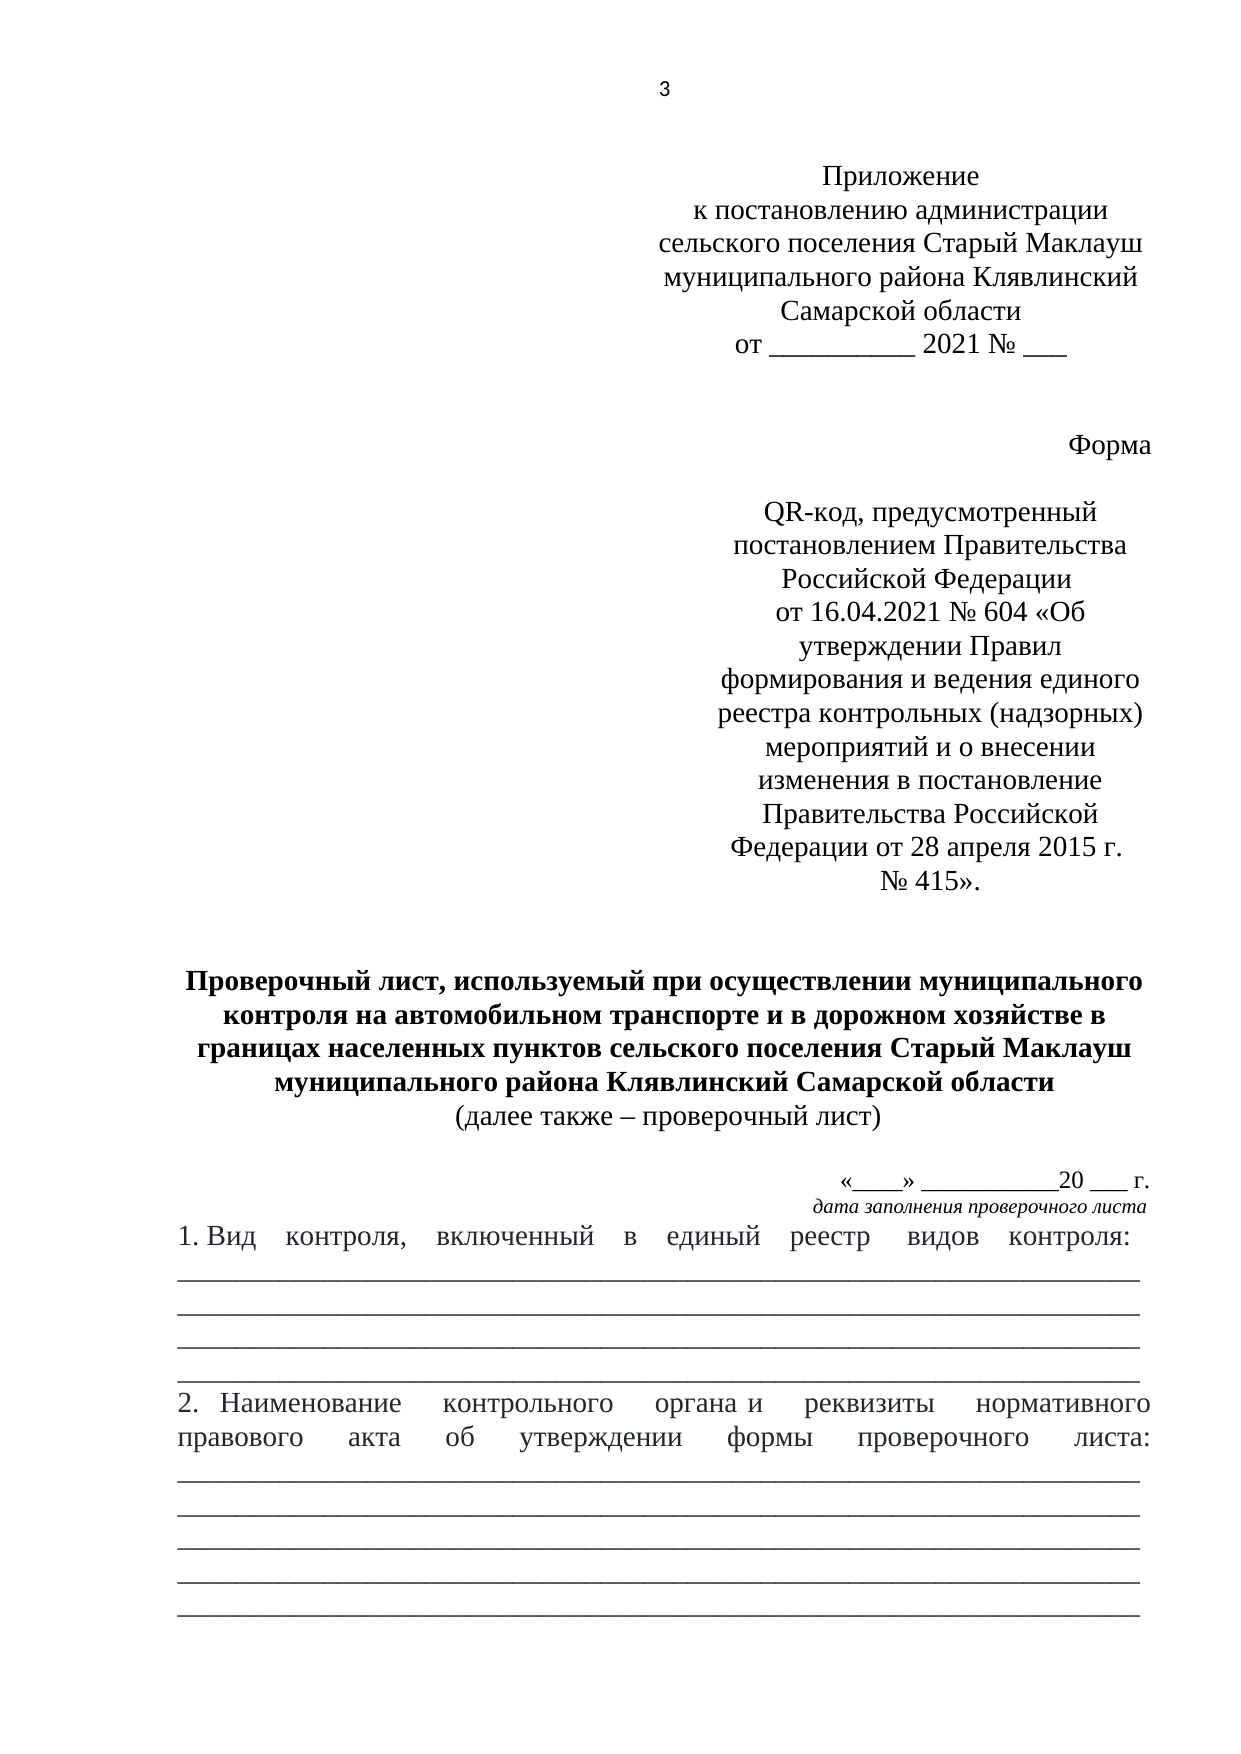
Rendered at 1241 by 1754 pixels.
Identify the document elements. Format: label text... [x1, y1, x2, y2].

text ________________________________________________________________________________________________________________________________________________________________________________________________________________________________________________________________________ [177, 1251, 1152, 1385]
text 1. Вид контроля, включенный в единый реестр видов контроля: [177, 1218, 1152, 1251]
text Приложение [650, 158, 1152, 192]
text ____________________________________________________________________________________________________________________________________ [177, 1486, 1152, 1553]
text «____» ___________20 ___ г. [177, 1165, 1152, 1193]
text ____________________________________________________________________________________________________________________________________ [177, 1553, 1152, 1620]
text QR-код, предусмотренный постановлением Правительства Российской Федерации от 16.04.2021 № 604 «Об утверждении Правил формирования и ведения единого реестра контрольных (надзорных) мероприятий и о внесении изменения в постановление Правительства Российской Федерации от 28 апреля 2015 г. № 415». [709, 494, 1152, 896]
text Форма [177, 427, 1152, 460]
text Проверочный лист, используемый при осуществлении муниципального контроля на автомобильном транспорте и в дорожном хозяйстве в границах населенных пунктов сельского поселения Старый Маклауш муниципального района Клявлинский Самарской области [177, 963, 1152, 1098]
text дата заполнения проверочного листа [177, 1193, 1152, 1218]
text 2. Наименование контрольного органа и реквизиты нормативного правового акта об утверждении формы проверочного листа: __________________________________________________________________ [177, 1385, 1152, 1486]
text к постановлению администрации сельского поселения Старый Маклауш муниципального района Клявлинский Самарской области [650, 192, 1152, 326]
text (далее также – проверочный лист) [177, 1098, 1152, 1131]
text от __________ 2021 № ___ [650, 326, 1152, 360]
